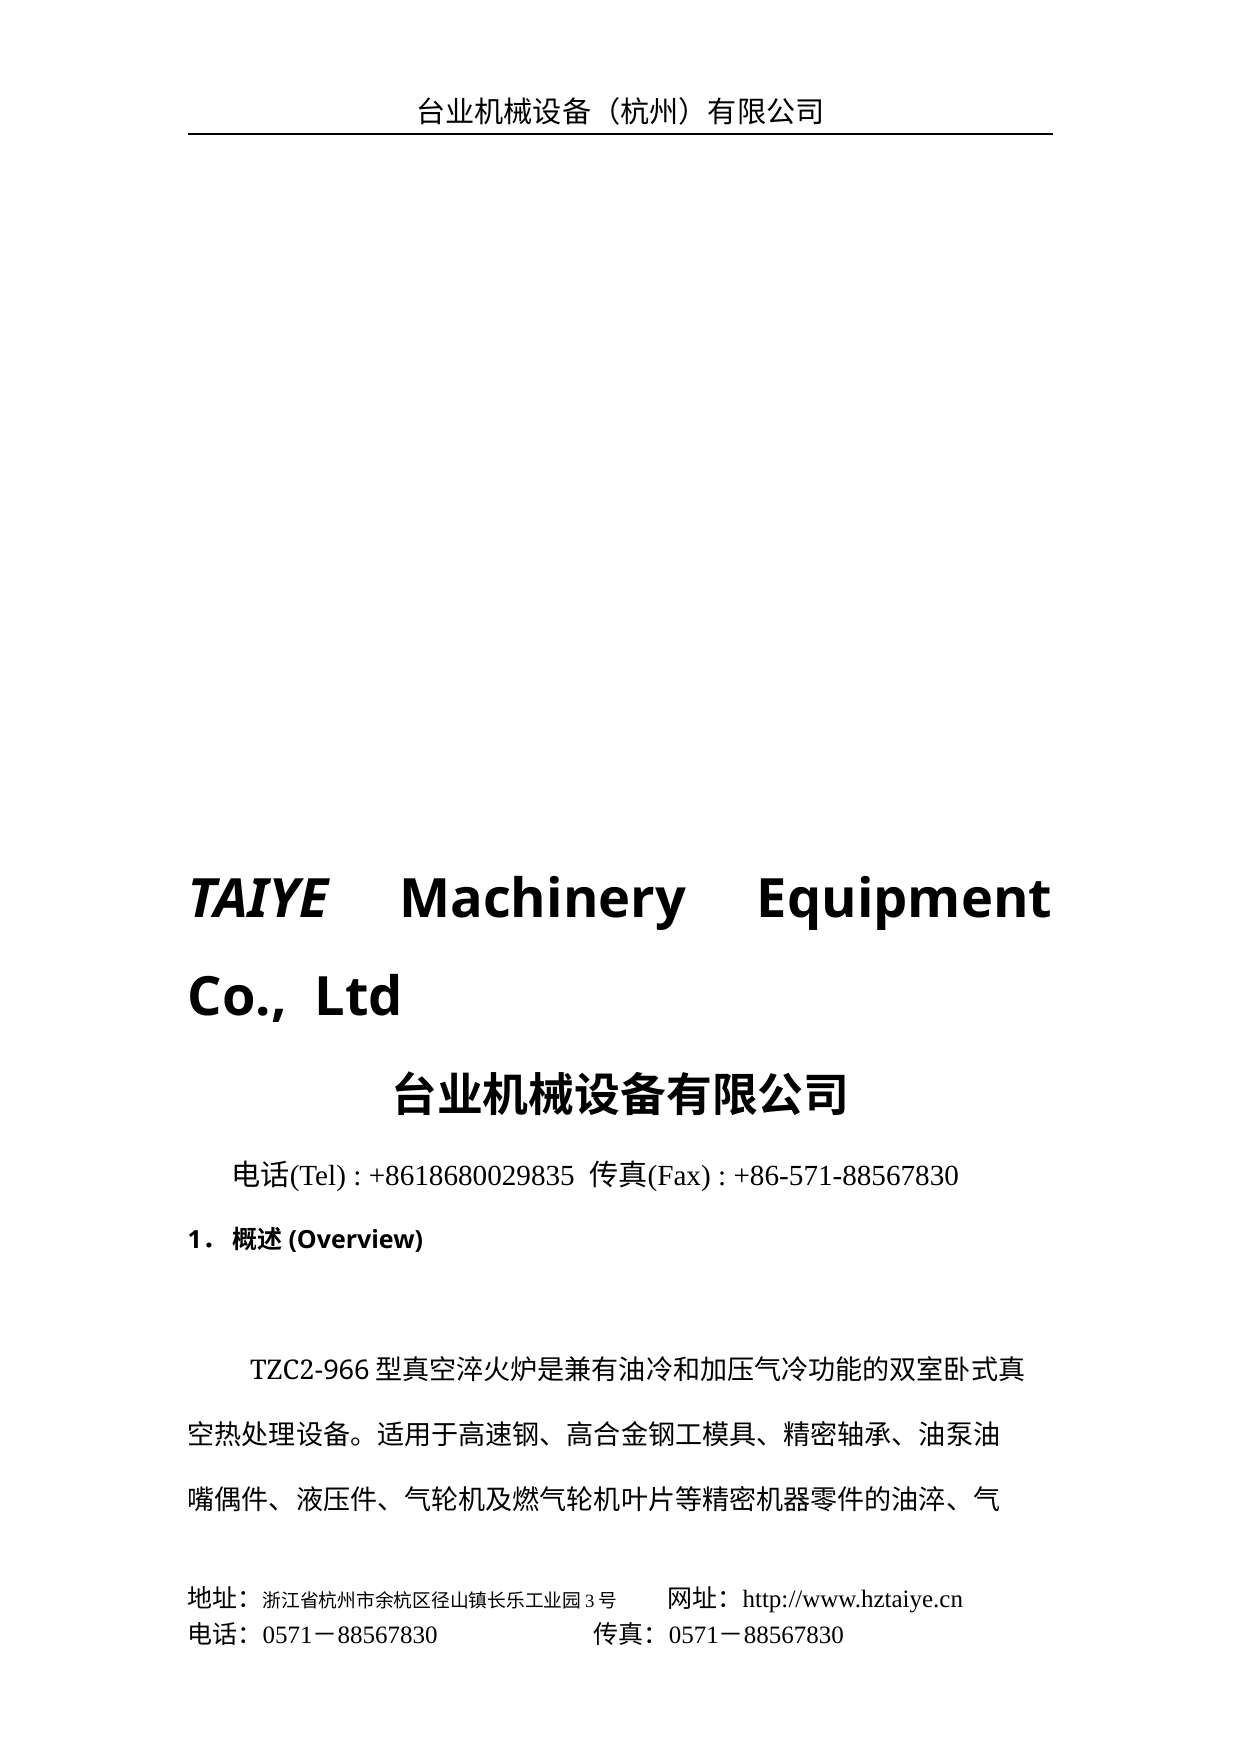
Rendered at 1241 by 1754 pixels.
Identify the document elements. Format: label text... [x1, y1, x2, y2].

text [187, 1335, 1053, 1530]
text TAIYE Machinery Equipment Co., Ltd [187, 848, 1053, 1043]
text 1． 概述 (Overview) [187, 1205, 1053, 1270]
text 电话(Tel) : +8618680029835 传真(Fax) : +86-571-88567830 [187, 1140, 1053, 1205]
text 台业机械设备有限公司 [187, 1043, 1053, 1140]
